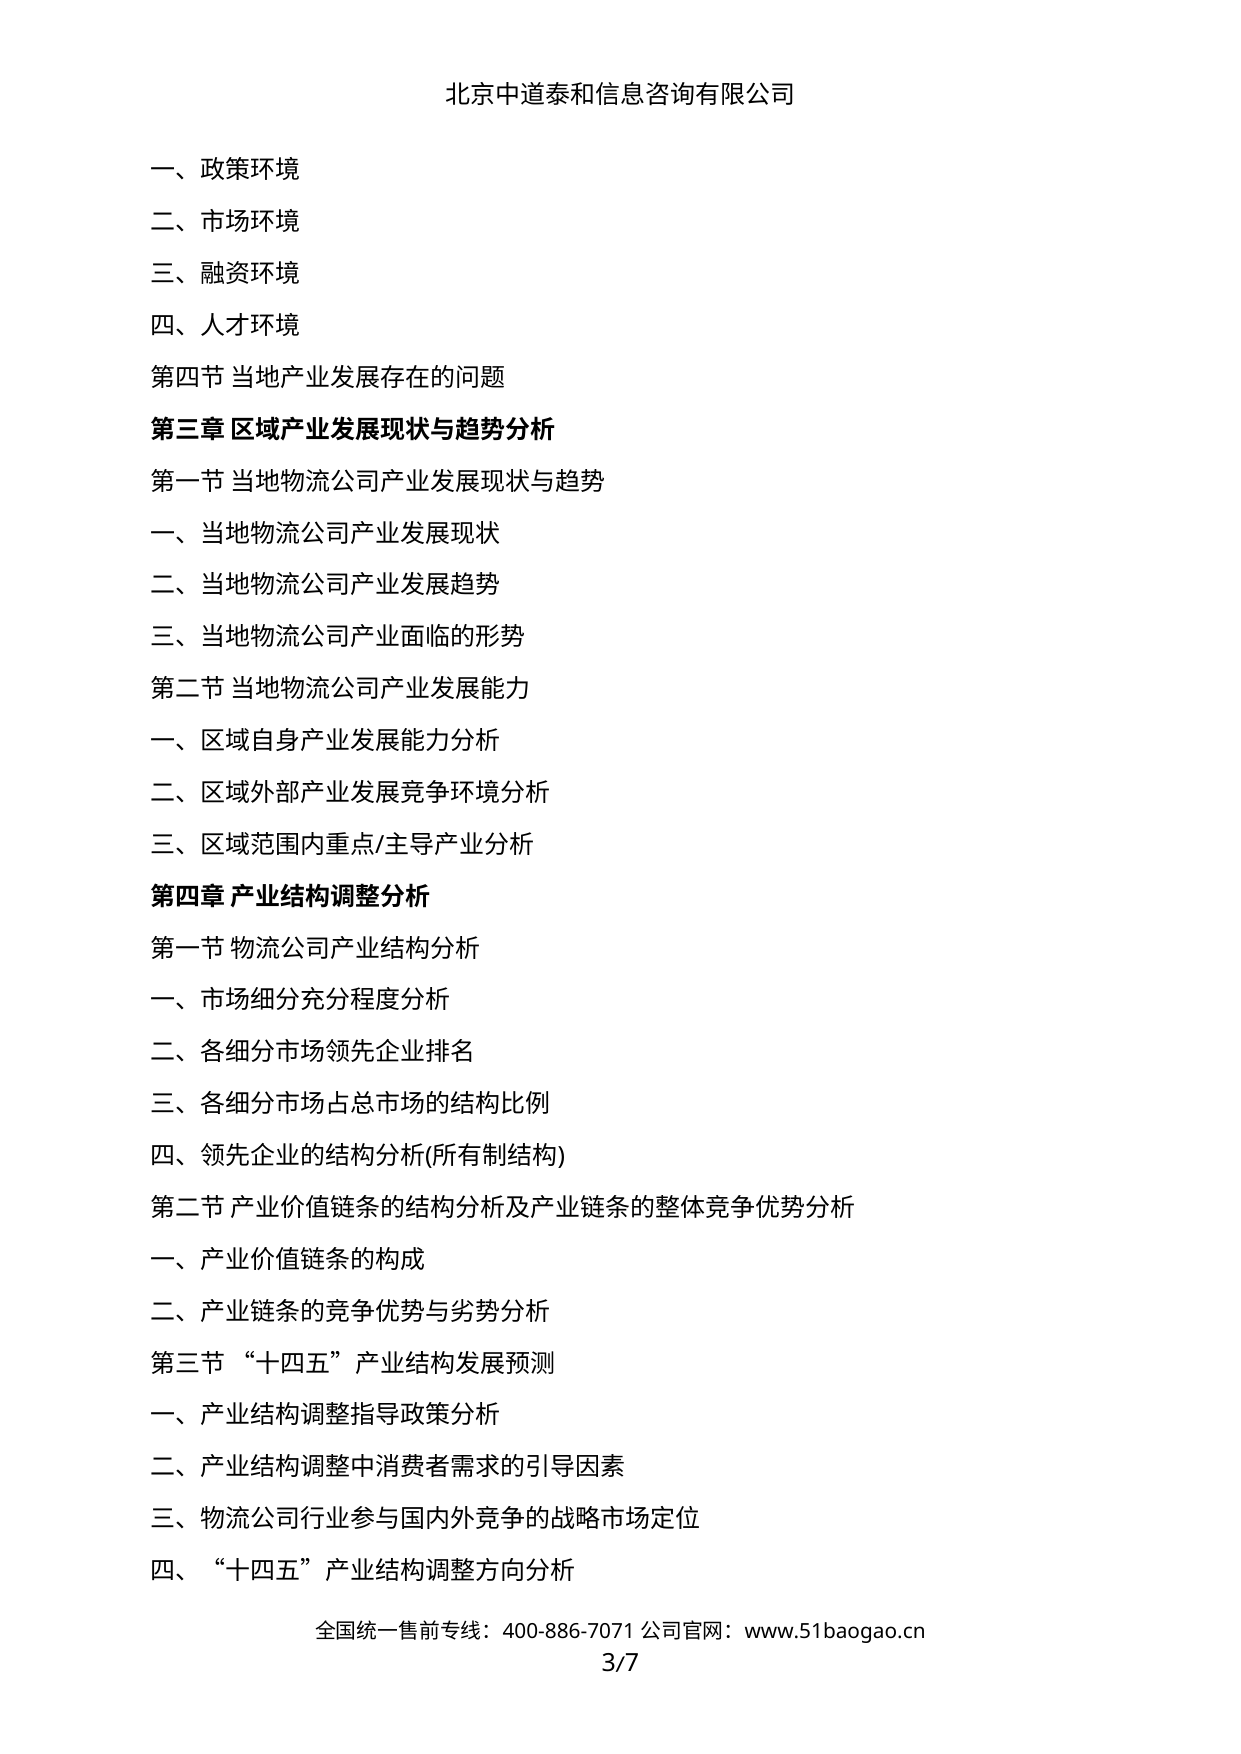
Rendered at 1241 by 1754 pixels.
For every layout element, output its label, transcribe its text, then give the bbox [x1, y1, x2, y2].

text 三、区域范围内重点/主导产业分析 [150, 824, 1090, 861]
text 三、当地物流公司产业面临的形势 [150, 617, 1090, 653]
text 一、当地物流公司产业发展现状 [150, 513, 1090, 549]
text 二、产业链条的竞争优势与劣势分析 [150, 1291, 1090, 1327]
text 二、各细分市场领先企业排名 [150, 1032, 1090, 1068]
text 二、市场环境 [150, 202, 1090, 238]
text 第三节 “十四五”产业结构发展预测 [150, 1343, 1090, 1379]
text 第二节 当地物流公司产业发展能力 [150, 669, 1090, 705]
text 第四节 当地产业发展存在的问题 [150, 357, 1090, 394]
text 四、“十四五”产业结构调整方向分析 [150, 1551, 1090, 1587]
text 三、融资环境 [150, 254, 1090, 290]
text 第一节 物流公司产业结构分析 [150, 928, 1090, 964]
text 第二节 产业价值链条的结构分析及产业链条的整体竞争优势分析 [150, 1187, 1090, 1224]
text 一、产业结构调整指导政策分析 [150, 1395, 1090, 1431]
text 三、物流公司行业参与国内外竞争的战略市场定位 [150, 1499, 1090, 1535]
text 第四章 产业结构调整分析 [150, 876, 1090, 912]
text 四、领先企业的结构分析(所有制结构) [150, 1136, 1090, 1172]
text 一、区域自身产业发展能力分析 [150, 721, 1090, 757]
text 一、产业价值链条的构成 [150, 1239, 1090, 1276]
text 三、各细分市场占总市场的结构比例 [150, 1084, 1090, 1120]
text 四、人才环境 [150, 306, 1090, 342]
text 二、区域外部产业发展竞争环境分析 [150, 772, 1090, 809]
text 第一节 当地物流公司产业发展现状与趋势 [150, 461, 1090, 497]
text 二、当地物流公司产业发展趋势 [150, 565, 1090, 601]
text 一、政策环境 [150, 150, 1090, 186]
text 第三章 区域产业发展现状与趋势分析 [150, 409, 1090, 446]
text 一、市场细分充分程度分析 [150, 980, 1090, 1016]
text 二、产业结构调整中消费者需求的引导因素 [150, 1447, 1090, 1483]
